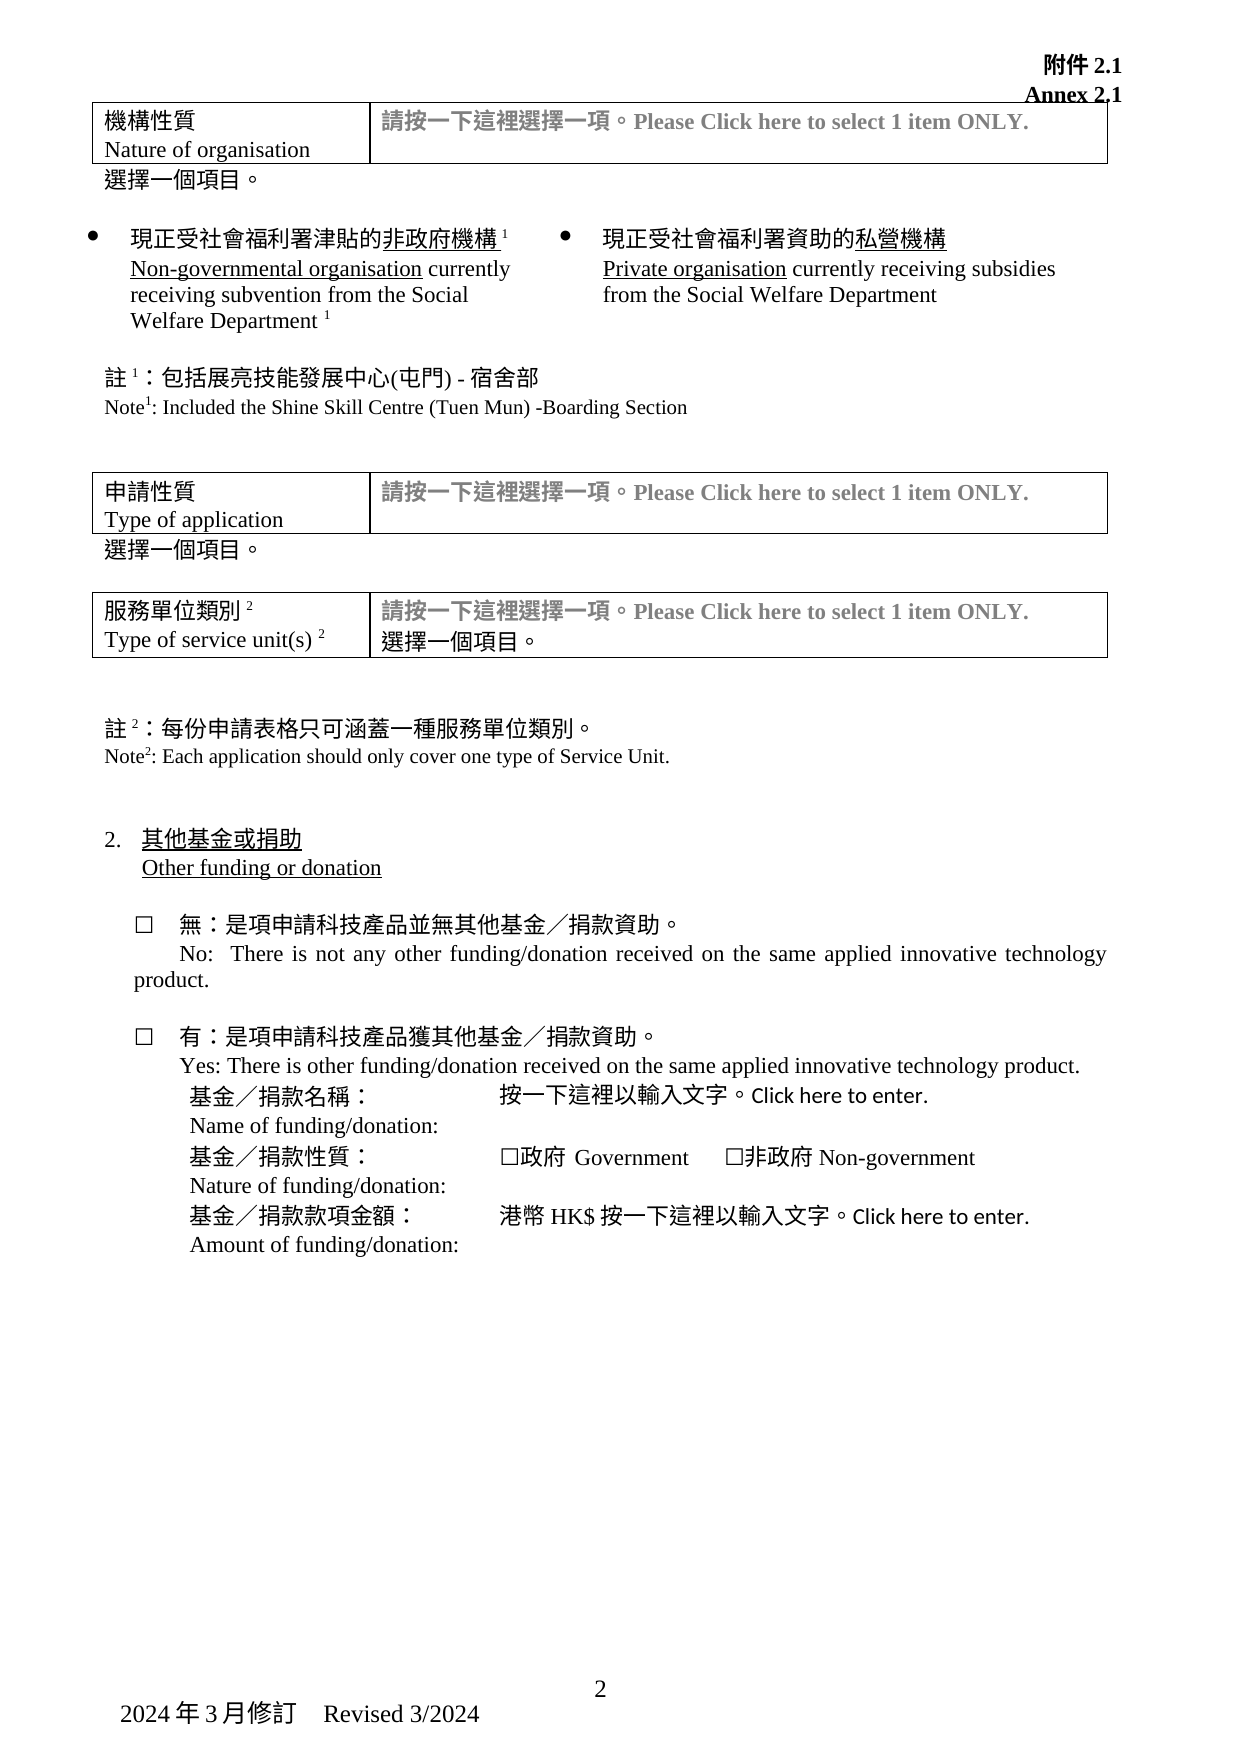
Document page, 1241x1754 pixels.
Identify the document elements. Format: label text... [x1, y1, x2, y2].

table_header ● [75, 221, 119, 334]
list Other funding or donation [142, 854, 1075, 880]
table_cell 政府 Government 非政府 Non-government [488, 1139, 1108, 1198]
table_header 申請性質 Type of application [93, 473, 369, 533]
text Note2: Each application should only cover one type of Service Unit. [104, 744, 1096, 768]
text 無：是項申請科技產品並無其他基金／捐款資助。 [134, 907, 1075, 940]
text 註1：包括展亮技能發展中心(屯門) - 宿舍部 [104, 360, 1096, 393]
text 註2：每份申請表格只可涵蓋一種服務單位類別。 [104, 711, 1096, 744]
table_header 現正受社會福利署津貼的非政府機構1 Non-governmental organisation currently receiving subvention from the Social Welfare Department 1 [119, 221, 547, 334]
table_header 服務單位類別2 Type of service unit(s) 2 [93, 593, 369, 657]
list 其他基金或捐助 [104, 821, 1096, 854]
table_cell 基金／捐款性質： Nature of funding/donation: [178, 1139, 488, 1198]
table_header [371, 103, 1107, 163]
text Note1: Included the Shine Skill Centre (Tuen Mun) -Boarding Section [104, 393, 1096, 419]
table_header [371, 473, 1107, 533]
table_header 基金／捐款名稱： Name of funding/donation: [178, 1079, 488, 1138]
text No: There is not any other funding/donation received on the same applied innovative technology product. [134, 940, 1108, 993]
text 有：是項申請科技產品獲其他基金／捐款資助。 [104, 1019, 1096, 1052]
table_header [488, 1079, 1108, 1138]
table_header 機構性質 Nature of organisation [93, 103, 369, 163]
table_header 現正受社會福利署資助的私營機構 Private organisation currently receiving subsidies from the Social Welfare Department [591, 221, 1108, 334]
table_cell 港幣 HK$ [488, 1198, 1108, 1258]
text Yes: There is other funding/donation received on the same applied innovative technology product. [134, 1052, 1108, 1079]
table_header [371, 593, 1107, 657]
table_cell 基金／捐款款項金額： Amount of funding/donation: [178, 1198, 488, 1258]
table_header ● [547, 221, 591, 334]
